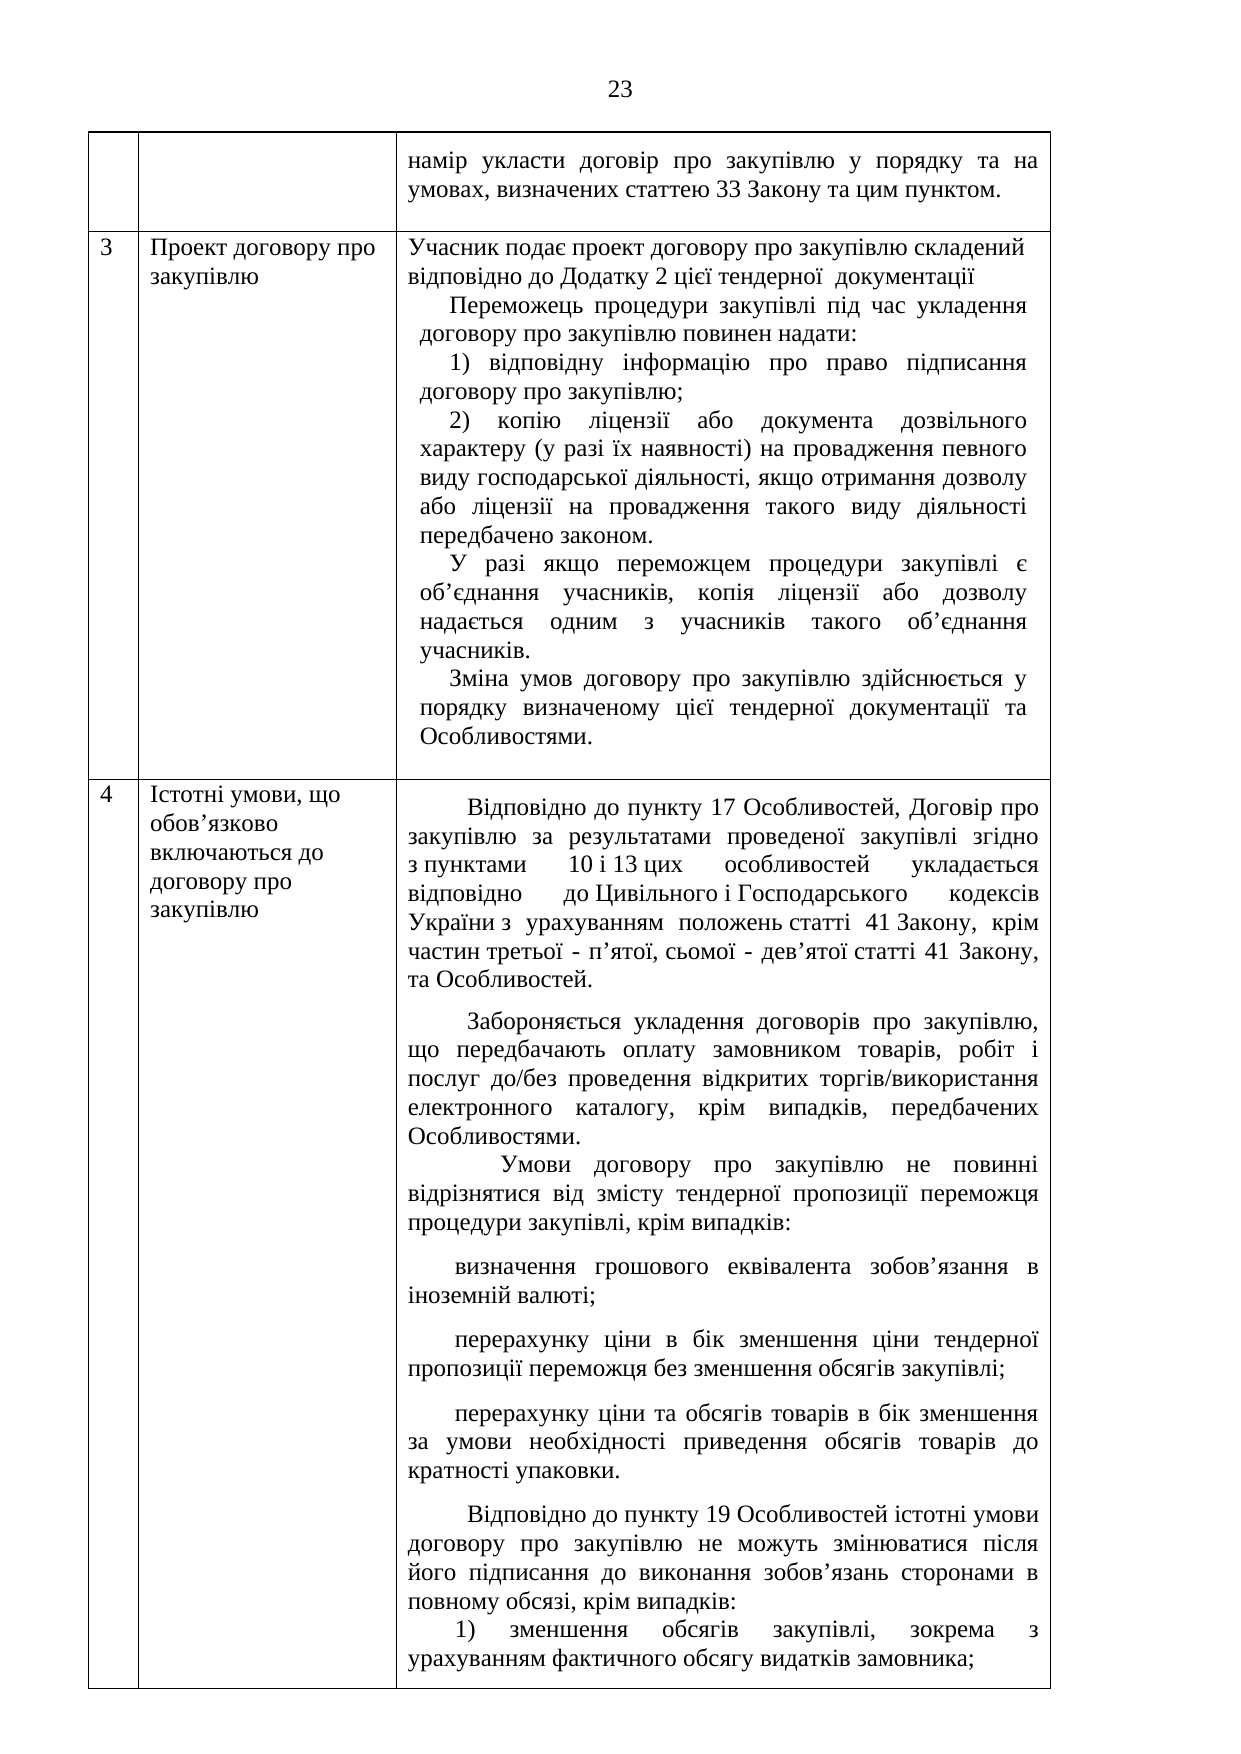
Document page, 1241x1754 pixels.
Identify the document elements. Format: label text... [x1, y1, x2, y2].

table_cell 3 [89, 232, 138, 778]
table_cell Учасник подає проект договору про закупівлю складений відповідно до Додатку 2 цієї тендерної документації Переможець процедури закупівлі під час укладення договору про закупівлю повинен надати: 1) відповідну інформацію про право підписання договору про закупівлю; 2) копію ліцензії або документа дозвільного характеру (у разі їх наявності) на провадження певного виду господарської діяльності, якщо отримання дозволу або ліцензії на провадження такого виду діяльності передбачено законом. У разі якщо переможцем процедури закупівлі є об’єднання учасників, копія ліцензії або дозволу надається одним з учасників такого об’єднання учасників. Зміна умов договору про закупівлю здійснюється у порядку визначеному цієї тендерної документації та Особливостями. [397, 232, 1050, 778]
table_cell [397, 780, 1050, 1688]
table_cell Проект договору про закупівлю [139, 232, 396, 778]
table_cell 4 [89, 780, 138, 1688]
table_cell 2 [89, 133, 138, 231]
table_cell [139, 780, 396, 1688]
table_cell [139, 133, 396, 231]
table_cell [397, 133, 1050, 231]
